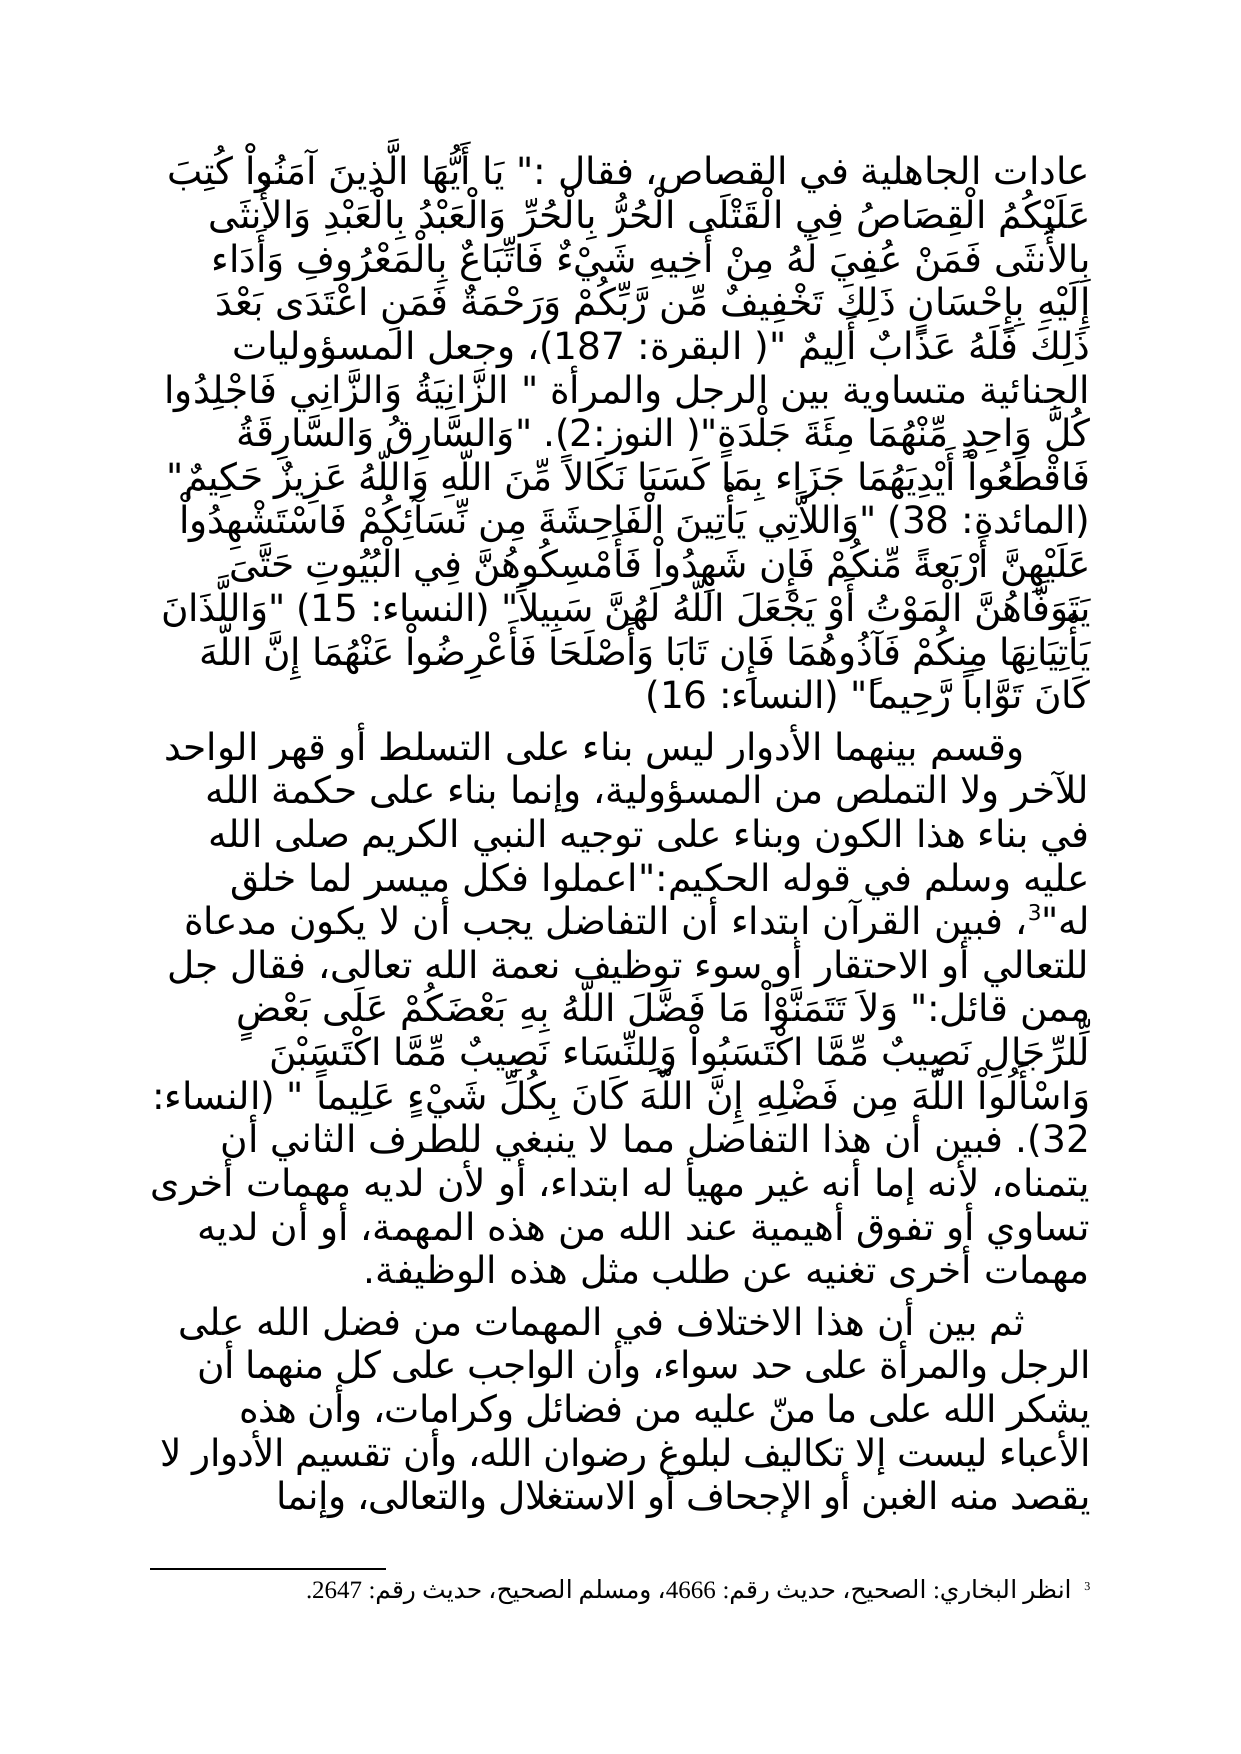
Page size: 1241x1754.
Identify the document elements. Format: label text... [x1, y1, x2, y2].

text وقسم بينهما الأدوار ليس بناء على التسلط أو قهر الواحد للآخر ولا التملص من المسؤولية، وإنما بناء على حكمة الله في بناء هذا الكون وبناء على توجيه النبي الكريم صلى الله عليه وسلم في قوله الحكيم:"اعملوا فكل ميسر لما خلق له"، فبين القرآن ابتداء أن التفاضل يجب أن لا يكون مدعاة للتعالي أو الاحتقار أو سوء توظيف نعمة الله تعالى، فقال جل ممن قائل:" وَلاَ تَتَمَنَّوْاْ مَا فَضَّلَ اللّهُ بِهِ بَعْضَكُمْ عَلَى بَعْضٍ لِّلرِّجَالِ نَصِيبٌ مِّمَّا اكْتَسَبُواْ وَلِلنِّسَاء نَصِيبٌ مِّمَّا اكْتَسَبْنَ وَاسْأَلُواْ اللّهَ مِن فَضْلِهِ إِنَّ اللّهَ كَانَ بِكُلِّ شَيْءٍ عَلِيماً " (النساء: 32). فبين أن هذا التفاضل مما لا ينبغي للطرف الثاني أن يتمناه، لأنه إما أنه غير مهيأ له ابتداء، أو لأن لديه مهمات أخرى تساوي أو تفوق أهيمية عند الله من هذه المهمة، أو أن لديه مهمات أخرى تغنيه عن طلب مثل هذه الوظيفة. [150, 725, 1090, 1293]
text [150, 1300, 1090, 1519]
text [150, 150, 1090, 717]
